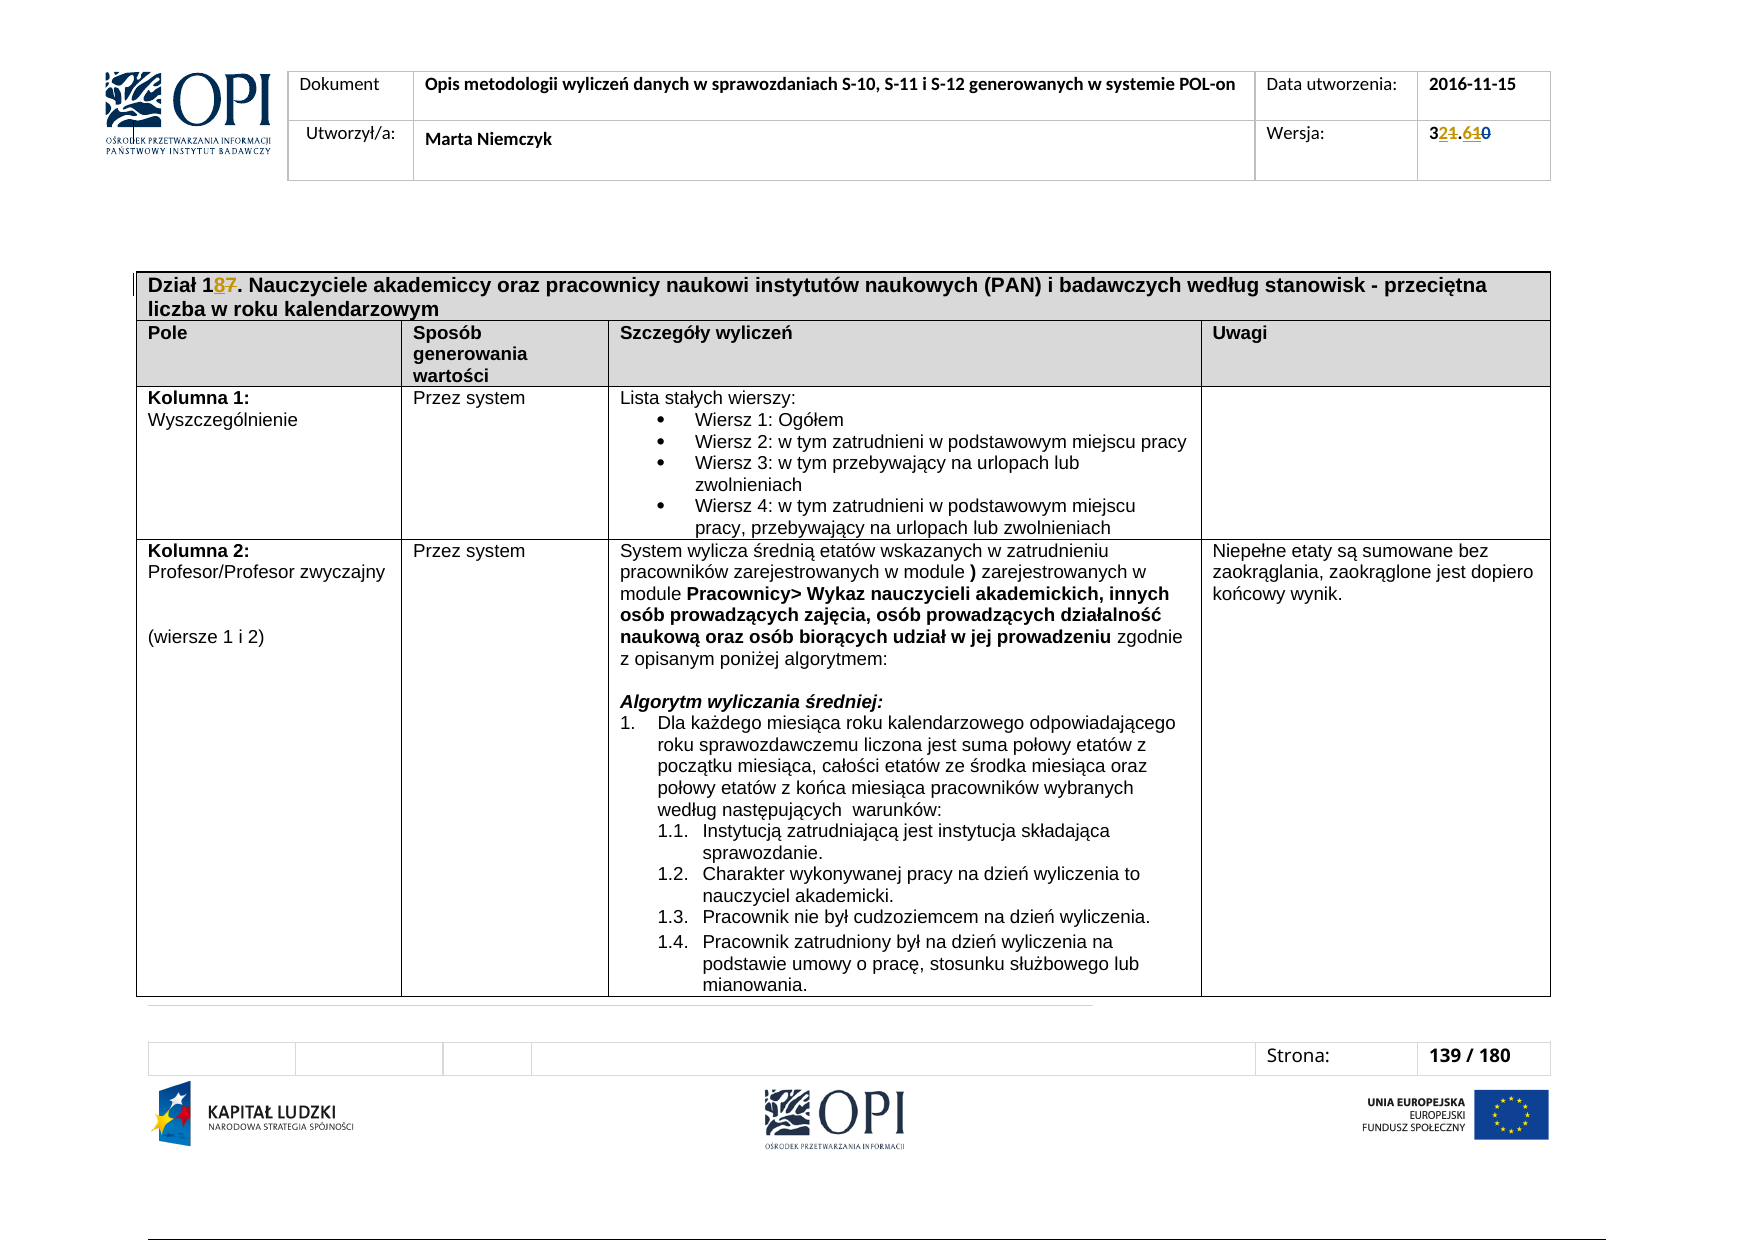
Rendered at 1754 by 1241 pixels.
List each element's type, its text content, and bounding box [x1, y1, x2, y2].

table_cell Uwagi [1202, 321, 1550, 386]
table_header Dział 1. Nauczyciele akademiccy oraz pracownicy naukowi instytutów naukowych (PAN) i badawczych według stanowisk - przeciętna liczba w roku kalendarzowym [137, 273, 1550, 320]
table_cell Szczegóły wyliczeń [609, 321, 1201, 386]
picture [147, 1075, 357, 1154]
table_cell Sposób generowania wartości [402, 321, 608, 386]
picture [729, 1076, 939, 1154]
table_cell Niepełne etaty są sumowane bez zaokrąglania, zaokrąglone jest dopiero końcowy wynik. [1202, 540, 1550, 996]
table_cell Pole [137, 321, 401, 386]
table_cell Kolumna 2: Profesor/Profesor zwyczajny (wiersze 1 i 2) [137, 540, 401, 996]
table_cell Przez system [402, 387, 608, 538]
table_cell Kolumna 1: Wyszczególnienie [137, 387, 401, 538]
table_cell [1202, 387, 1550, 538]
table_cell Przez system [402, 540, 608, 996]
table_cell Lista stałych wierszy: Wiersz 1: Ogółem Wiersz 2: w tym zatrudnieni w podstawowym miejscu pracy Wiersz 3: w tym przebywający na urlopach lub zwolnieniach Wiersz 4: w tym zatrudnieni w podstawowym miejscu pracy, przebywający na urlopach lub zwolnieniach [609, 387, 1201, 538]
picture [1346, 1076, 1551, 1152]
